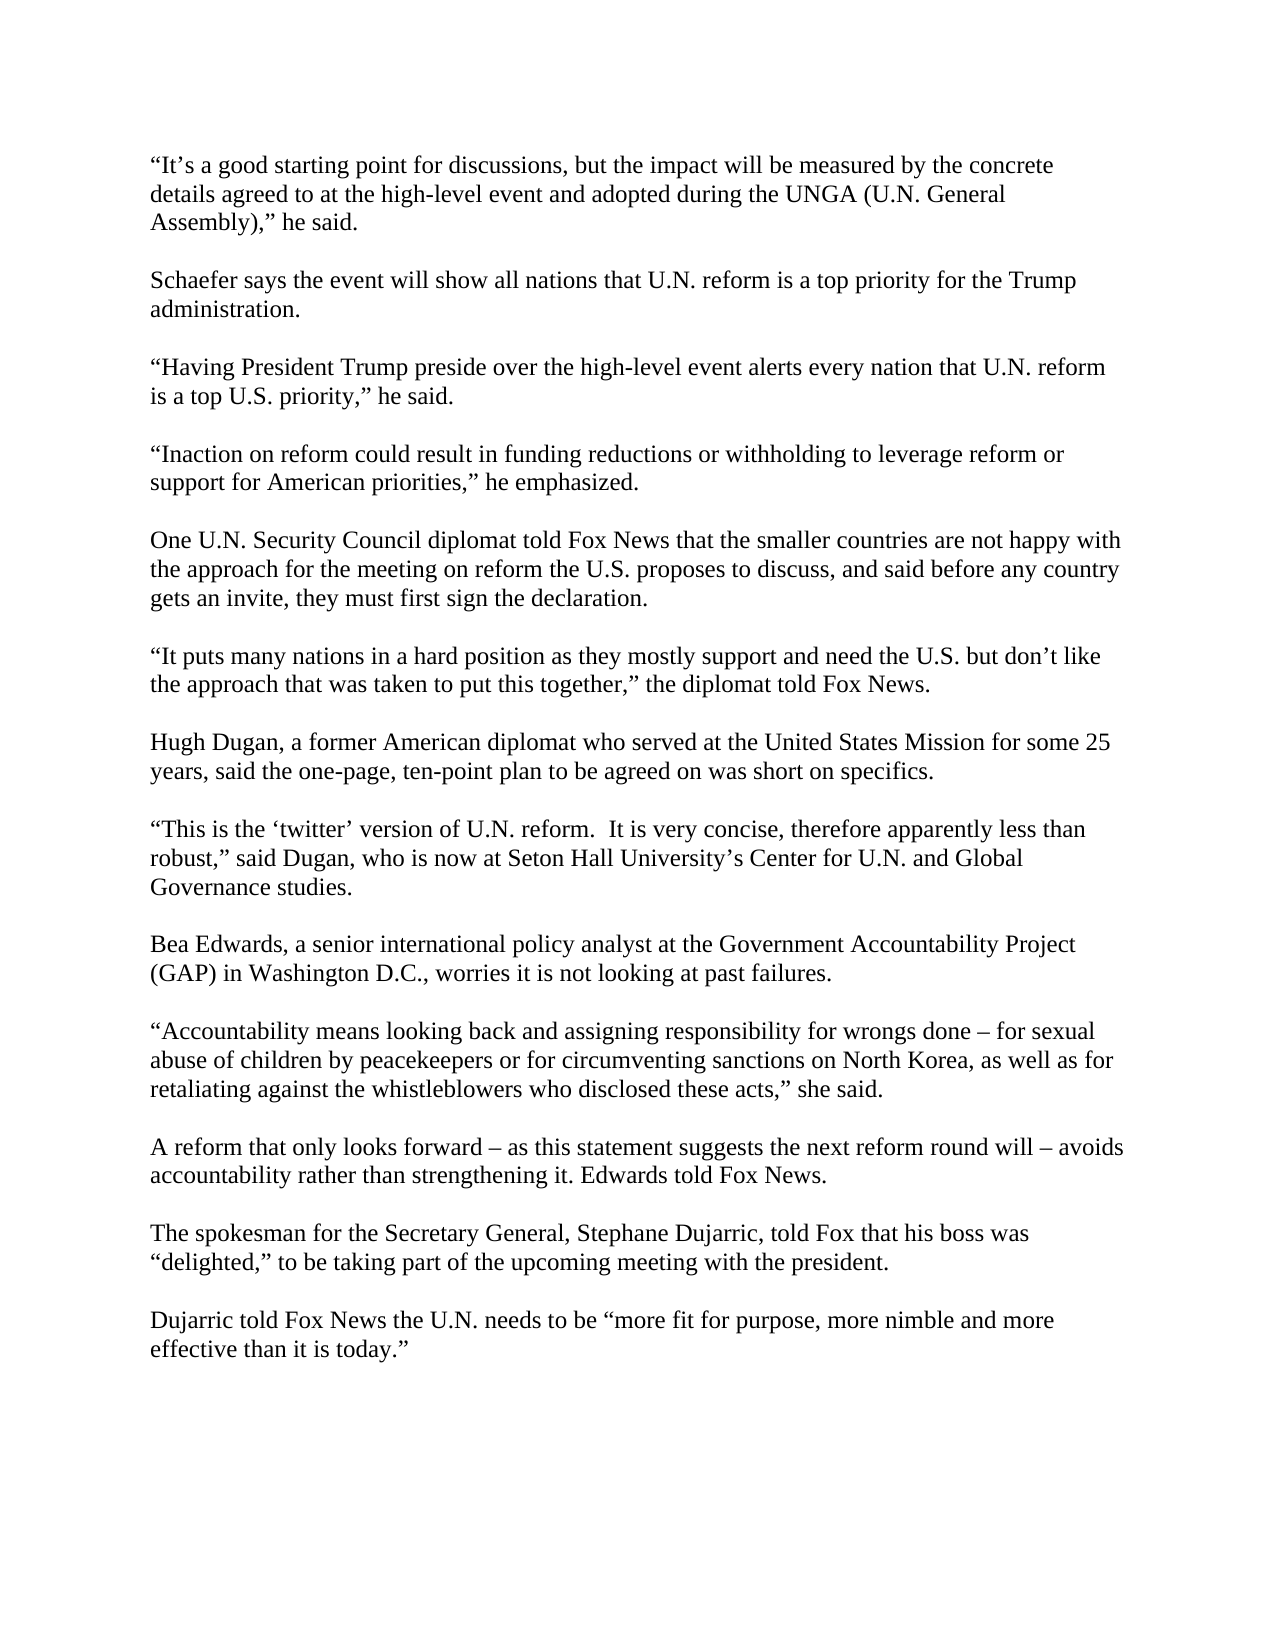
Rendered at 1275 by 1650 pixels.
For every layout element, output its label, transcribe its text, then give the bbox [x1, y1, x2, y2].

text Dujarric told Fox News the U.N. needs to be “more fit for purpose, more nimble and more effective than it is today.” [150, 1305, 1125, 1362]
text Schaefer says the event will show all nations that U.N. reform is a top priority for the Trump administration. [150, 265, 1125, 323]
text Hugh Dugan, a former American diplomat who served at the United States Mission for some 25 years, said the one-page, ten-point plan to be agreed on was short on specifics. [150, 727, 1125, 785]
text “Inaction on reform could result in funding reductions or withholding to leverage reform or support for American priorities,” he emphasized. [150, 439, 1125, 496]
text “Having President Trump preside over the high-level event alerts every nation that U.N. reform is a top U.S. priority,” he said. [150, 352, 1125, 409]
text “It puts many nations in a hard position as they mostly support and need the U.S. but don’t like the approach that was taken to put this together,” the diplomat told Fox News. [150, 641, 1125, 698]
text “Accountability means looking back and assigning responsibility for wrongs done – for sexual abuse of children by peacekeepers or for circumventing sanctions on North Korea, as well as for retaliating against the whistleblowers who disclosed these acts,” she said. [150, 1016, 1125, 1102]
text Bea Edwards, a senior international policy analyst at the Government Accountability Project (GAP) in Washington D.C., worries it is not looking at past failures. [150, 929, 1125, 987]
text One U.N. Security Council diplomat told Fox News that the smaller countries are not happy with the approach for the meeting on reform the U.S. proposes to discuss, and said before any country gets an invite, they must first sign the declaration. [150, 525, 1125, 612]
text “It’s a good starting point for discussions, but the impact will be measured by the concrete details agreed to at the high-level event and adopted during the UNGA (U.N. General Assembly),” he said. [150, 150, 1125, 236]
text A reform that only looks forward – as this statement suggests the next reform round will – avoids accountability rather than strengthening it. Edwards told Fox News. [150, 1132, 1125, 1189]
text The spokesman for the Secretary General, Stephane Dujarric, told Fox that his boss was “delighted,” to be taking part of the upcoming meeting with the president. [150, 1218, 1125, 1276]
text “This is the ‘twitter’ version of U.N. reform. It is very concise, therefore apparently less than robust,” said Dugan, who is now at Seton Hall University’s Center for U.N. and Global Governance studies. [150, 814, 1125, 900]
